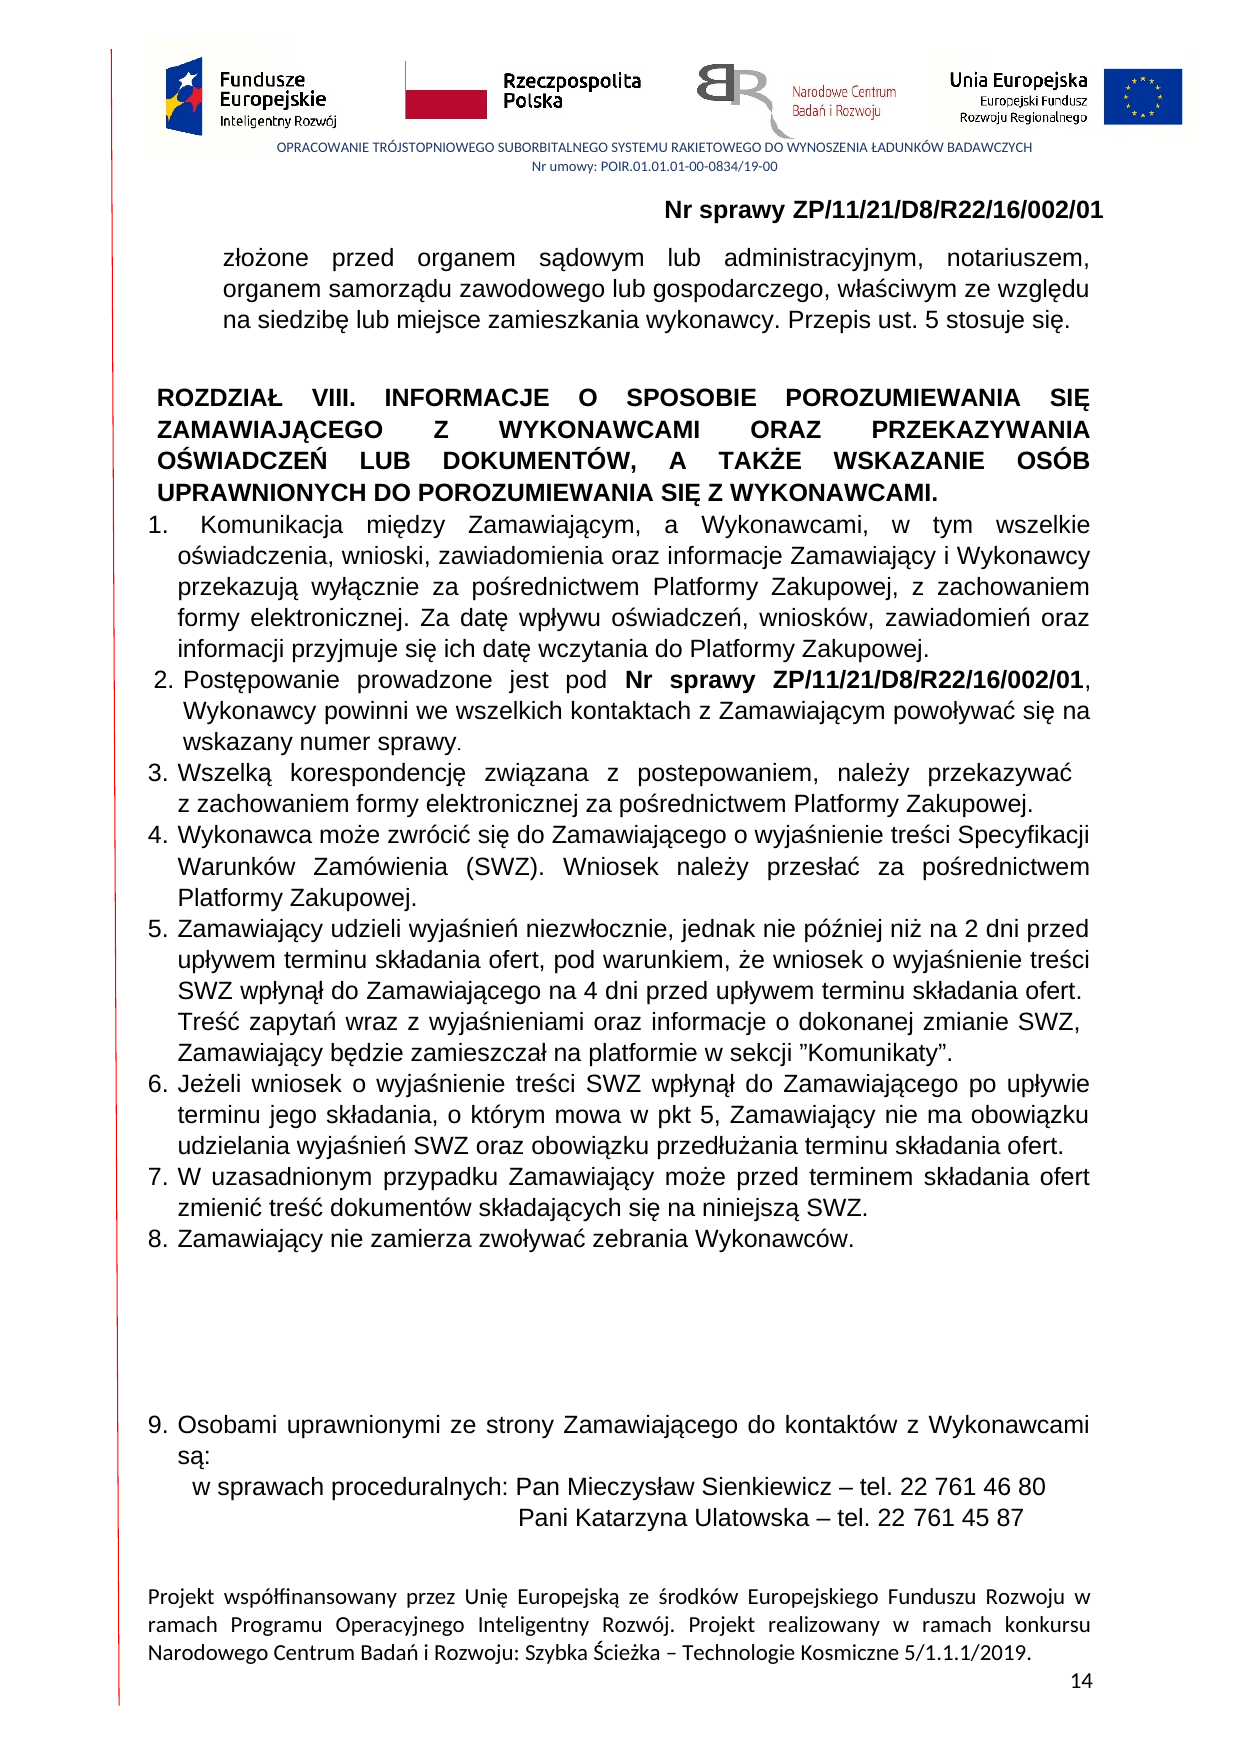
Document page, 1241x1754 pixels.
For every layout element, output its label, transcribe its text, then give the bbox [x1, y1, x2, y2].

list Jeżeli wniosek o wyjaśnienie treści SWZ wpłynął do Zamawiającego po upływie terminu jego składania, o którym mowa w pkt 5, Zamawiający nie ma obowiązku udzielania wyjaśnień SWZ oraz obowiązku przedłużania terminu składania ofert. [148, 1069, 1091, 1159]
list Zamawiający udzieli wyjaśnień niezwłocznie, jednak nie później niż na 2 dni przed upływem terminu składania ofert, pod warunkiem, że wniosek o wyjaśnienie treści SWZ wpłynął do Zamawiającego na 4 dni przed upływem terminu składania ofert. Treść zapytań wraz z wyjaśnieniami oraz informacje o dokonanej zmianie SWZ, Zamawiający będzie zamieszczał na platformie w sekcji ”Komunikaty”. [148, 913, 1091, 1066]
text Pani Katarzyna Ulatowska – tel. 22 761 45 87 [192, 1503, 1091, 1562]
list Komunikacja między Zamawiającym, a Wykonawcami, w tym wszelkie oświadczenia, wnioski, zawiadomienia oraz informacje Zamawiający i Wykonawcy przekazują wyłącznie za pośrednictwem Platformy Zakupowej, z zachowaniem formy elektronicznej. Za datę wpływu oświadczeń, wniosków, zawiadomień oraz informacji przyjmuje się ich datę wczytania do Platformy Zakupowej. [148, 510, 1091, 663]
list Osobami uprawnionymi ze strony Zamawiającego do kontaktów z Wykonawcami są: [148, 1410, 1091, 1470]
text w sprawach proceduralnych: Pan Mieczysław Sienkiewicz – tel. 22 761 46 80 [192, 1472, 1091, 1501]
picture [933, 50, 1199, 143]
picture [697, 64, 896, 139]
list Zamawiający nie zamierza zwoływać zebrania Wykonawców. [148, 1224, 1091, 1253]
list W uzasadnionym przypadku Zamawiający może przed terminem składania ofert zmienić treść dokumentów składających się na niniejszą SWZ. [148, 1162, 1091, 1222]
list Postępowanie prowadzone jest pod Nr sprawy ZP/11/21/D8/R22/16/002/01, Wykonawcy powinni we wszelkich kontaktach z Zamawiającym powoływać się na wskazany numer sprawy. [153, 665, 1091, 756]
picture [147, 37, 354, 155]
text ROZDZIAŁ VIII. INFORMACJE O SPOSOBIE POROZUMIEWANIA SIĘ ZAMAWIAJĄCEGO Z WYKONAWCAMI ORAZ PRZEKAZYWANIA OŚWIADCZEŃ LUB DOKUMENTÓW, A TAKŻE WSKAZANIE OSÓB UPRAWNIONYCH DO POROZUMIEWANIA SIĘ Z WYKONAWCAMI. [157, 383, 1091, 507]
list Wykonawca może zwrócić się do Zamawiającego o wyjaśnienie treści Specyfikacji Warunków Zamówienia (SWZ). Wniosek należy przesłać za pośrednictwem Platformy Zakupowej. [148, 820, 1091, 911]
list Wszelką korespondencję związana z postepowaniem, należy przekazywać z zachowaniem formy elektronicznej za pośrednictwem Platformy Zakupowej. [148, 758, 1091, 818]
picture [387, 41, 658, 138]
